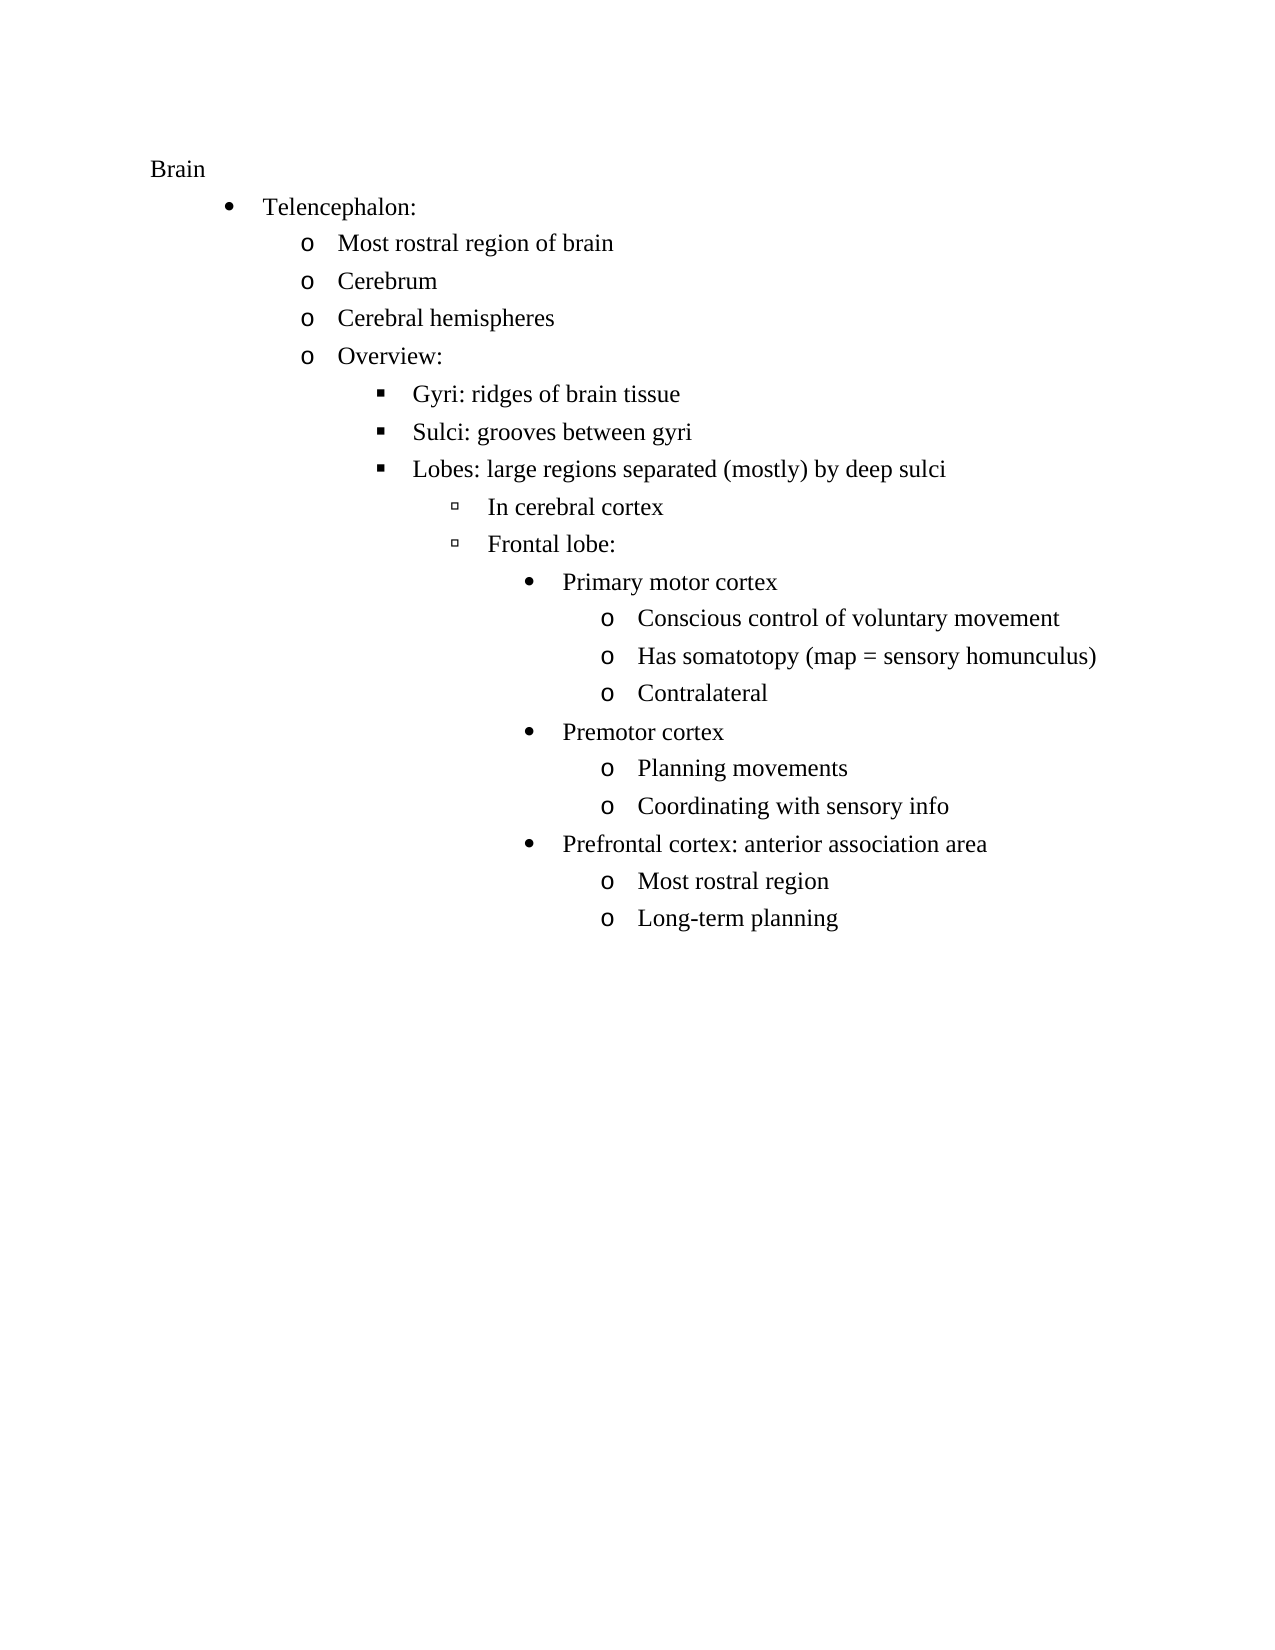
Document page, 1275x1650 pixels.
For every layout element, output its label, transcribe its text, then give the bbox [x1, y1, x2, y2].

text Primary motor cortex [525, 562, 1125, 600]
text Planning movements [600, 750, 1125, 787]
text Frontal lobe: [450, 525, 1125, 562]
text Cerebrum [300, 262, 1125, 300]
text Contralateral [600, 675, 1125, 712]
text Brain [150, 150, 1125, 187]
text In cerebral cortex [450, 487, 1125, 525]
text Most rostral region [600, 862, 1125, 900]
text Conscious control of voluntary movement [600, 600, 1125, 637]
text Coordinating with sensory info [600, 787, 1125, 825]
text Premotor cortex [525, 712, 1125, 750]
text Overview: [300, 337, 1125, 375]
text Prefrontal cortex: anterior association area [525, 825, 1125, 862]
text Telencephalon: [225, 187, 1125, 225]
text Gyri: ridges of brain tissue [375, 375, 1125, 412]
text Has somatotopy (map = sensory homunculus) [600, 637, 1125, 675]
text Cerebral hemispheres [300, 300, 1125, 337]
text Lobes: large regions separated (mostly) by deep sulci [375, 450, 1125, 487]
text Most rostral region of brain [300, 225, 1125, 262]
text Long-term planning [600, 900, 1125, 937]
text Sulci: grooves between gyri [375, 412, 1125, 450]
